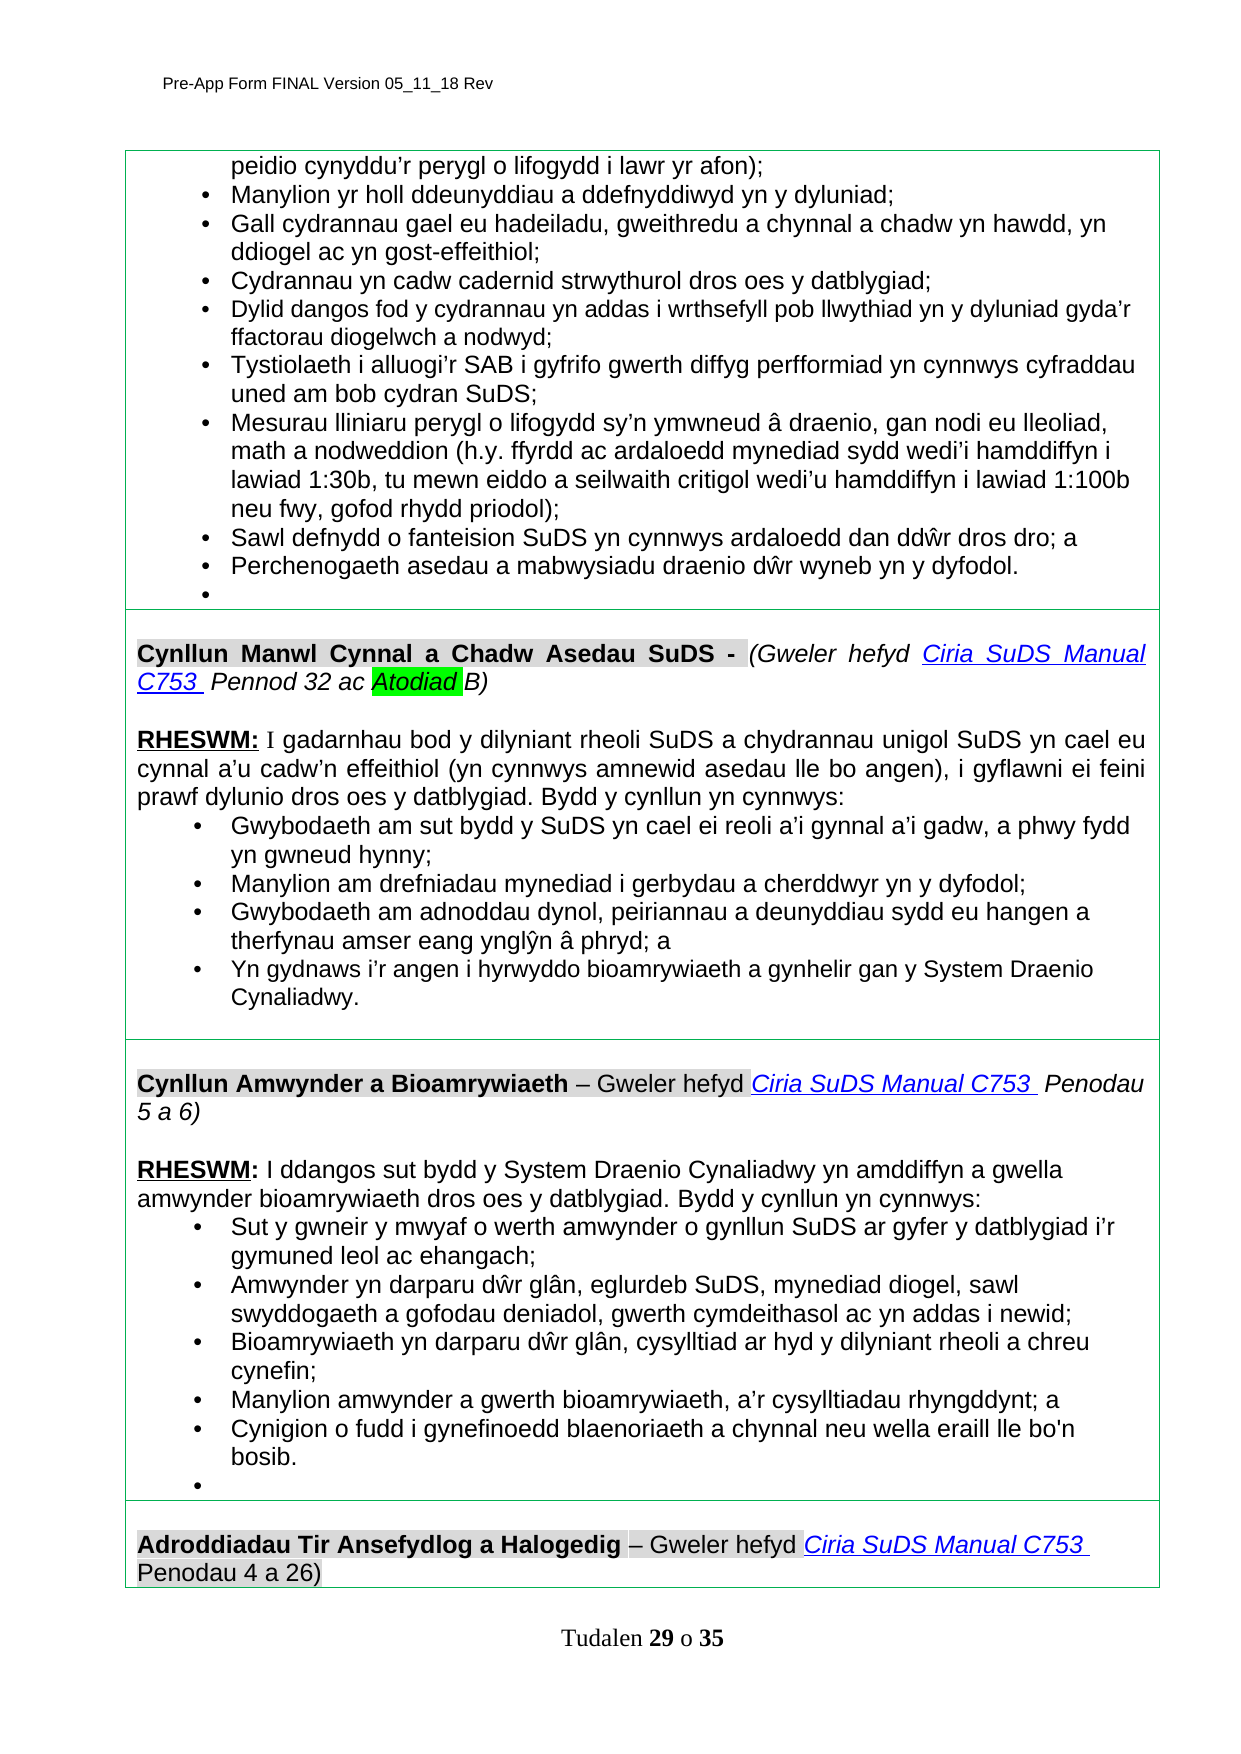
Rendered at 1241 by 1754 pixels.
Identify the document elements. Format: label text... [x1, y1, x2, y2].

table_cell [126, 151, 1159, 609]
table_cell Cynllun Amwynder a Bioamrywiaeth – Gweler hefyd Ciria SuDS Manual C753 Penodau 5 a 6) RHESWM: I ddangos sut bydd y System Draenio Cynaliadwy yn amddiffyn a gwella amwynder bioamrywiaeth dros oes y datblygiad. Bydd y cynllun yn cynnwys: Sut y gwneir y mwyaf o werth amwynder o gynllun SuDS ar gyfer y datblygiad i’r gymuned leol ac ehangach; Amwynder yn darparu dŵr glân, eglurdeb SuDS, mynediad diogel, sawl swyddogaeth a gofodau deniadol, gwerth cymdeithasol ac yn addas i newid; Bioamrywiaeth yn darparu dŵr glân, cysylltiad ar hyd y dilyniant rheoli a chreu cynefin; Manylion amwynder a gwerth bioamrywiaeth, a’r cysylltiadau rhyngddynt; a Cynigion o fudd i gynefinoedd blaenoriaeth a chynnal neu wella eraill lle bo'n bosib. [126, 1040, 1159, 1500]
table_cell Cynllun Manwl Cynnal a Chadw Asedau SuDS - (Gweler hefyd Ciria SuDS Manual C753 Pennod 32 ac Atodiad B) RHESWM: I gadarnhau bod y dilyniant rheoli SuDS a chydrannau unigol SuDS yn cael eu cynnal a’u cadw’n effeithiol (yn cynnwys amnewid asedau lle bo angen), i gyflawni ei feini prawf dylunio dros oes y datblygiad. Bydd y cynllun yn cynnwys: Gwybodaeth am sut bydd y SuDS yn cael ei reoli a’i gynnal a’i gadw, a phwy fydd yn gwneud hynny; Manylion am drefniadau mynediad i gerbydau a cherddwyr yn y dyfodol; Gwybodaeth am adnoddau dynol, peiriannau a deunyddiau sydd eu hangen a therfynau amser eang ynglŷn â phryd; a Yn gydnaws i’r angen i hyrwyddo bioamrywiaeth a gynhelir gan y System Draenio Cynaliadwy. [126, 610, 1159, 1039]
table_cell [126, 1501, 1159, 1587]
